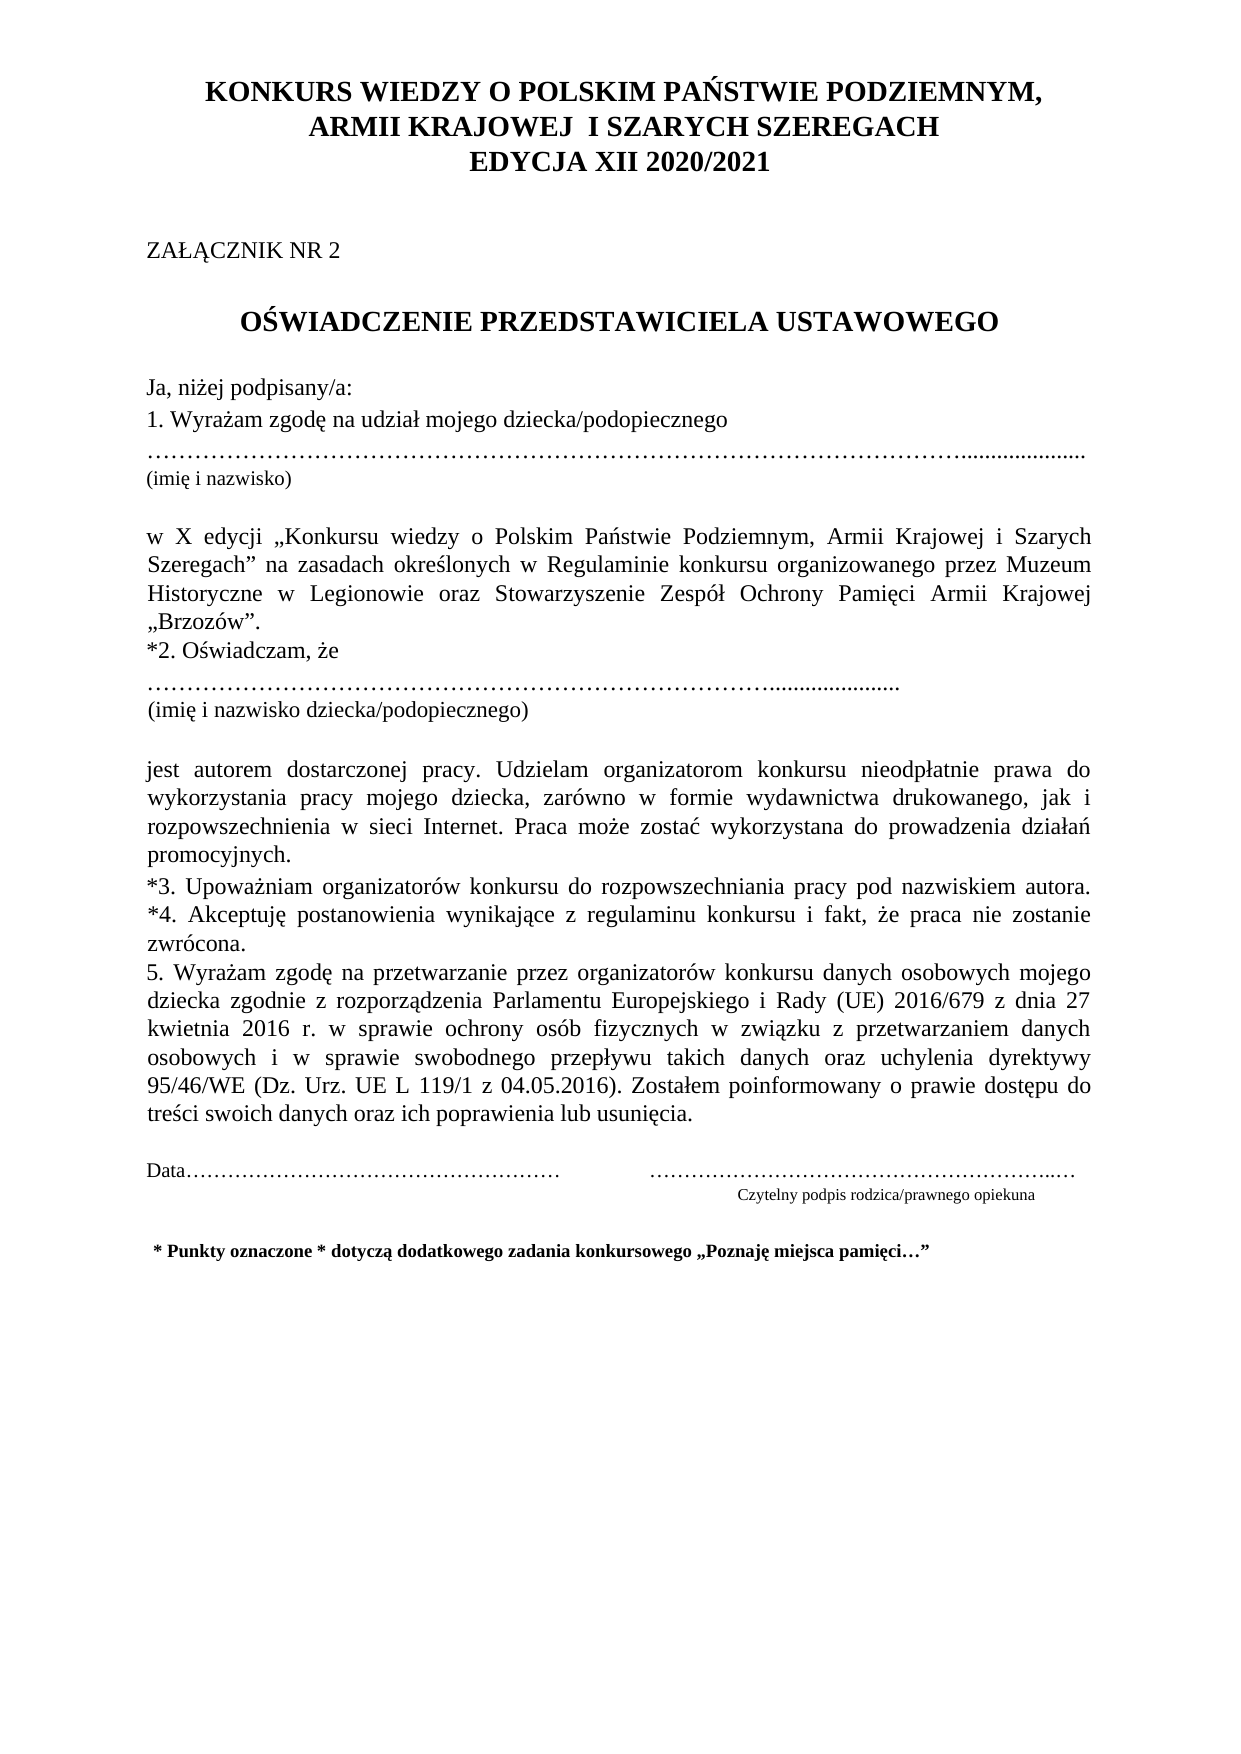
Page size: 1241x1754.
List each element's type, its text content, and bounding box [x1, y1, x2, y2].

text Ja, niżej podpisany/a: [146, 373, 1093, 401]
text OŚWIADCZENIE PRZEDSTAWICIELA USTAWOWEGO [148, 304, 1092, 338]
text ……………………………………………………………………...................... [146, 667, 1093, 695]
text 1. Wyrażam zgodę na udział mojego dziecka/podopiecznego [146, 404, 1093, 432]
text * Punkty oznaczone * dotyczą dodatkowego zadania konkursowego „Poznaję miejsca pamięci…” [148, 1240, 1093, 1261]
text *3. Upoważniam organizatorów konkursu do rozpowszechniania pracy pod nazwiskiem autora. *4. Akceptuję postanowienia wynikające z regulaminu konkursu i fakt, że praca nie zostanie zwrócona. [146, 872, 1093, 956]
text (imię i nazwisko dziecka/podopiecznego) [148, 696, 1093, 723]
text Czytelny podpis rodzica/prawnego opiekuna [148, 1185, 1035, 1204]
text *2. Oświadczam, że [146, 636, 1093, 663]
text jest autorem dostarczonej pracy. Udzielam organizatorom konkursu nieodpłatnie prawa do wykorzystania pracy mojego dziecka, zarówno w formie wydawnictwa drukowanego, jak i rozpowszechnienia w sieci Internet. Praca może zostać wykorzystana do prowadzenia działań promocyjnych. [146, 755, 1093, 868]
text 5. Wyrażam zgodę na przetwarzanie przez organizatorów konkursu danych osobowych mojego dziecka zgodnie z rozporządzenia Parlamentu Europejskiego i Rady (UE) 2016/679 z dnia 27 kwietnia 2016 r. w sprawie ochrony osób fizycznych w związku z przetwarzaniem danych osobowych i w sprawie swobodnego przepływu takich danych oraz uchylenia dyrektywy 95/46/WE (Dz. Urz. UE L 119/1 z 04.05.2016). Zostałem poinformowany o prawie dostępu do treści swoich danych oraz ich poprawienia lub usunięcia. [146, 957, 1093, 1127]
text ZAŁĄCZNIK NR 2 [146, 236, 1093, 264]
text w X edycji „Konkursu wiedzy o Polskim Państwie Podziemnym, Armii Krajowej i Szarych Szeregach” na zasadach określonych w Regulaminie konkursu organizowanego przez Muzeum Historyczne w Legionowie oraz Stowarzyszenie Zespół Ochrony Pamięci Armii Krajowej „Brzozów”. [146, 522, 1093, 634]
text …………………………………………………………………………………………..................... [146, 436, 1093, 464]
text Data……………………………………………… …………………………………………………..… [146, 1158, 1093, 1182]
text (imię i nazwisko) [146, 465, 1093, 489]
